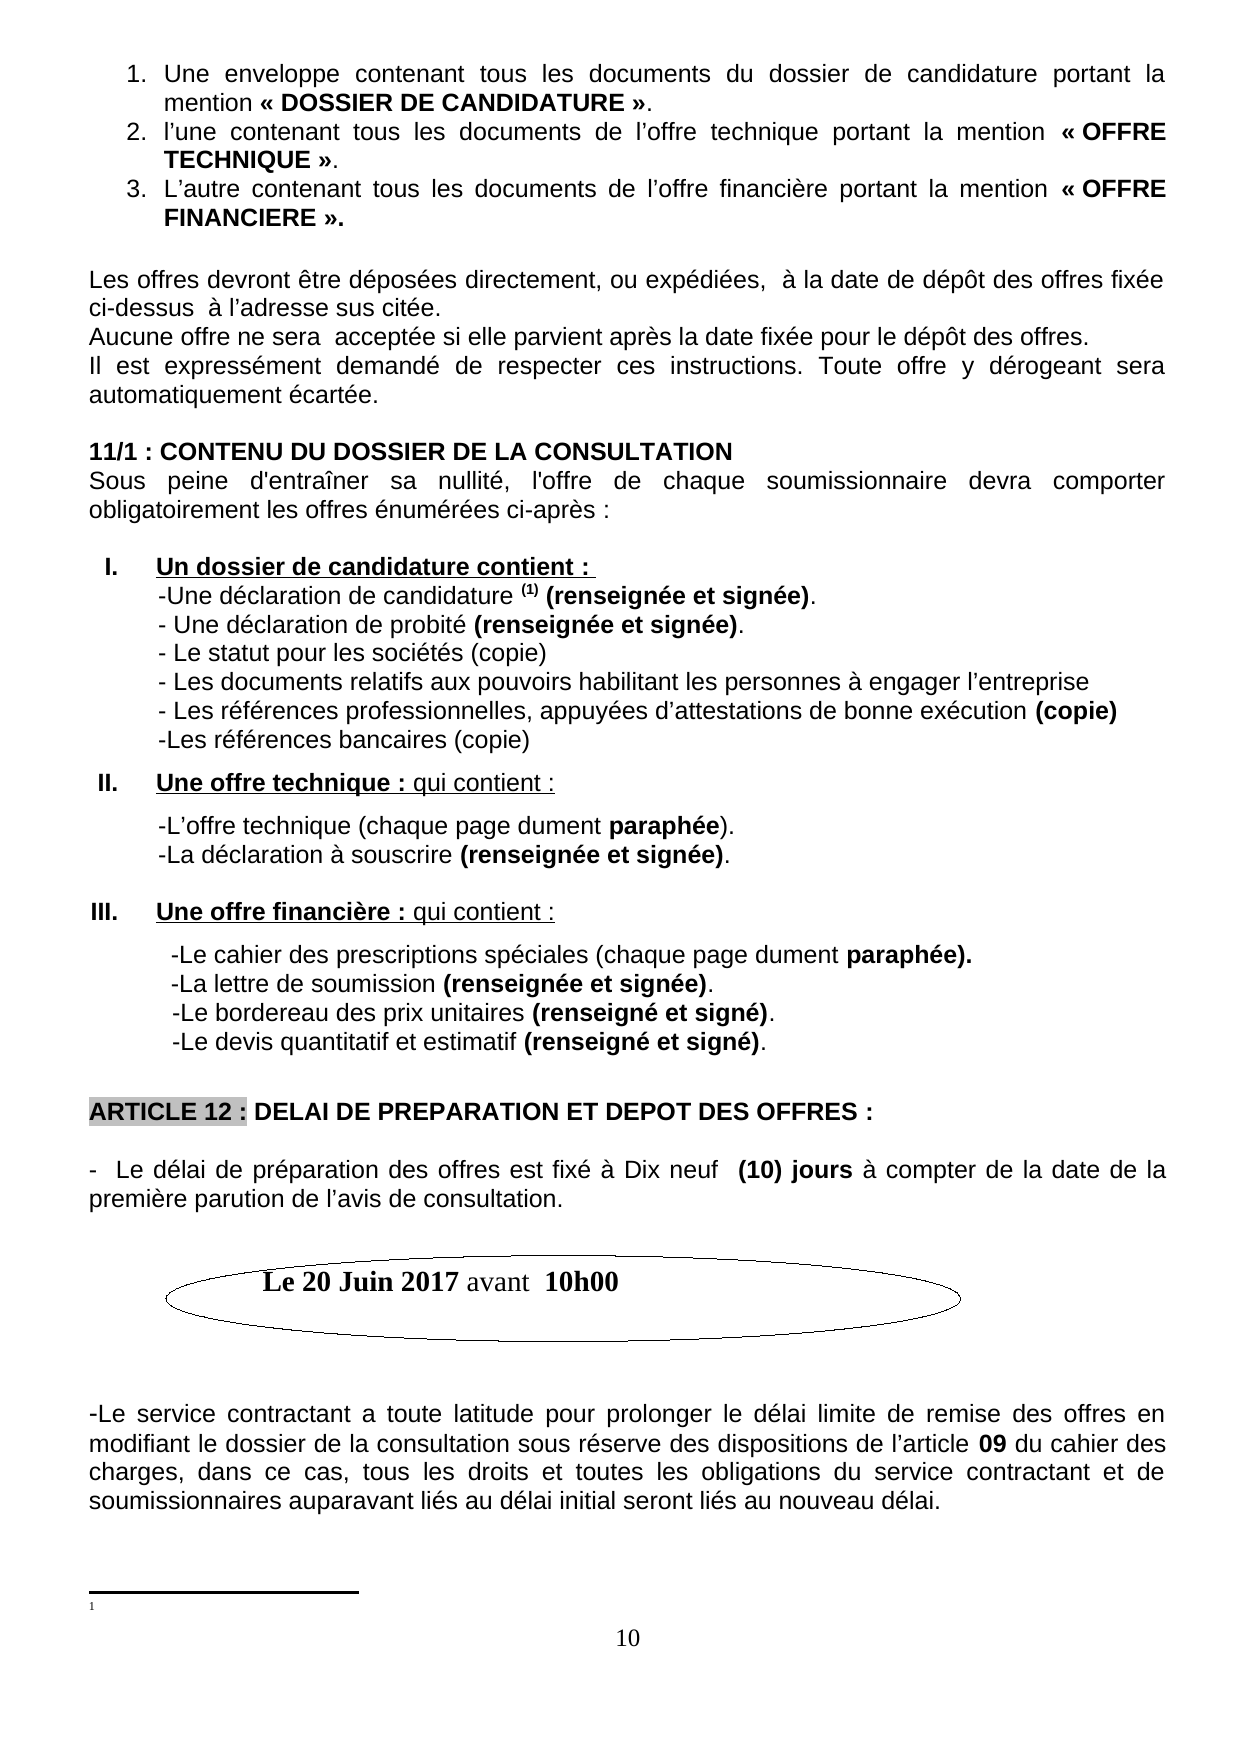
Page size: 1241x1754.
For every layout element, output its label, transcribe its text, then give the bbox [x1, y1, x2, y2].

text Les offres devront être déposées directement, ou expédiées, à la date de dépôt des offres fixée ci-dessus à l’adresse sus citée. [89, 265, 1167, 322]
text - Le statut pour les sociétés (copie) [89, 638, 1167, 667]
text -Les références bancaires (copie) [89, 725, 1167, 753]
text -Le devis quantitatif et estimatif (renseigné et signé). [89, 1027, 1167, 1055]
text 11/1 : CONTENU DU DOSSIER DE LA CONSULTATION [89, 437, 1167, 466]
list Une offre technique : qui contient : [118, 768, 1167, 797]
text Aucune offre ne sera acceptée si elle parvient après la date fixée pour le dépôt des offres. [89, 322, 1167, 351]
text -Le bordereau des prix unitaires (renseigné et signé). [89, 998, 1167, 1027]
list Une offre financière : qui contient : [118, 897, 1167, 926]
text - Les références professionnelles, appuyées d’attestations de bonne exécution (copie) [89, 696, 1167, 725]
list L’autre contenant tous les documents de l’offre financière portant la mention « OFFRE FINANCIERE ». [126, 174, 1167, 232]
text - Le délai de préparation des offres est fixé à Dix neuf (10) jours à compter de la date de la première parution de l’avis de consultation. [89, 1155, 1167, 1212]
text - Une déclaration de probité (renseignée et signée). [89, 610, 1167, 638]
text ARTICLE 12 : DELAI DE PREPARATION ET DEPOT DES OFFRES : [247, 1097, 1167, 1126]
text - Les documents relatifs aux pouvoirs habilitant les personnes à engager l’entreprise [89, 667, 1167, 696]
text -L’offre technique (chaque page dument paraphée). [89, 811, 1167, 840]
text -Le cahier des prescriptions spéciales (chaque page dument paraphée). [171, 940, 1167, 969]
text -Une déclaration de candidature () (renseignée et signée). [89, 581, 1167, 610]
text -La lettre de soumission (renseignée et signée). [171, 969, 1167, 998]
text -Le service contractant a toute latitude pour prolonger le délai limite de remise des offres en modifiant le dossier de la consultation sous réserve des dispositions de l’article 09 du cahier des charges, dans ce cas, tous les droits et toutes les obligations du service contractant et de soumissionnaires auparavant liés au délai initial seront liés au nouveau délai. [89, 1397, 1167, 1515]
list l’une contenant tous les documents de l’offre technique portant la mention « OFFRE TECHNIQUE ». [126, 117, 1167, 174]
list Un dossier de candidature contient : [118, 552, 1167, 581]
list Une enveloppe contenant tous les documents du dossier de candidature portant la mention « DOSSIER DE CANDIDATURE ». [126, 59, 1167, 117]
text -La déclaration à souscrire (renseignée et signée). [89, 840, 1167, 868]
text Sous peine d'entraîner sa nullité, l'offre de chaque soumissionnaire devra comporter obligatoirement les offres énumérées ci-après : [89, 466, 1167, 523]
text Il est expressément demandé de respecter ces instructions. Toute offre y dérogeant sera automatiquement écartée. [89, 351, 1167, 408]
